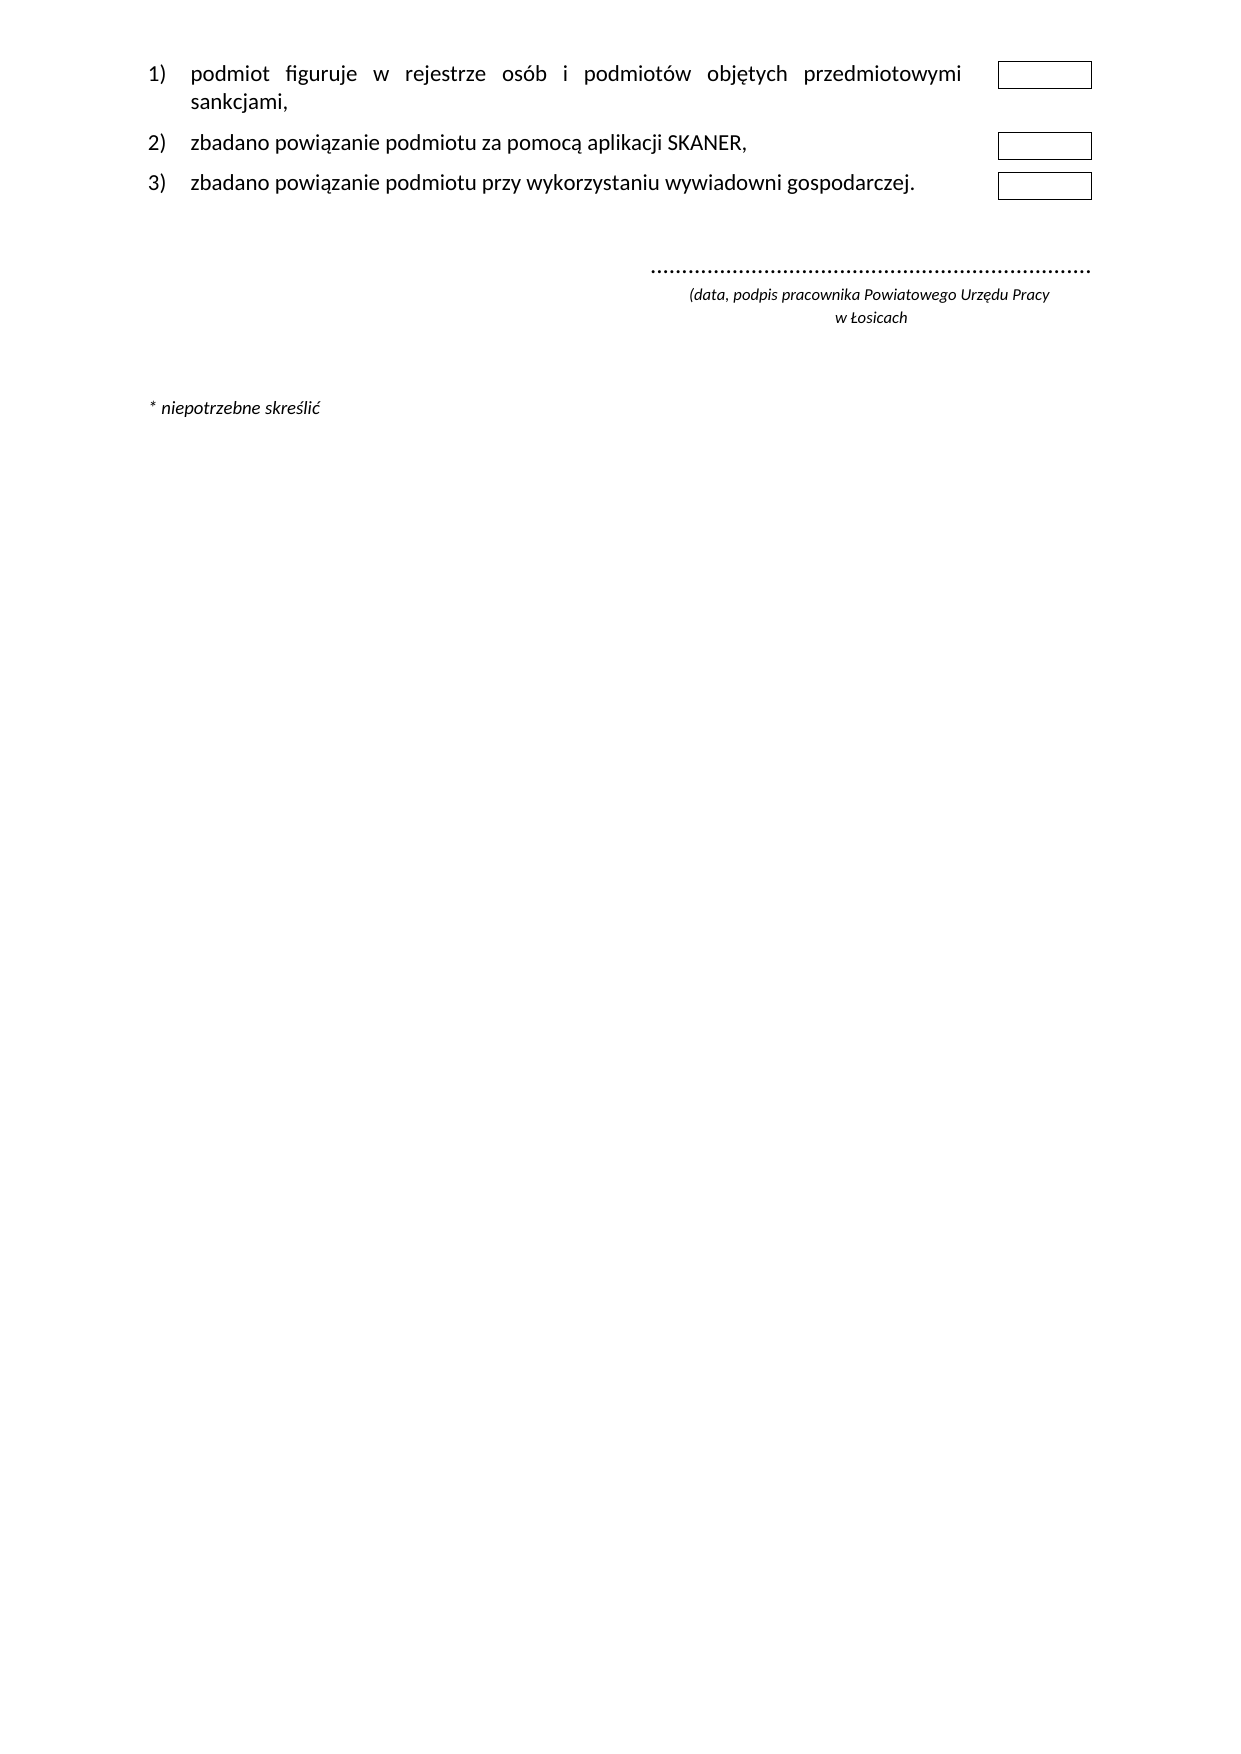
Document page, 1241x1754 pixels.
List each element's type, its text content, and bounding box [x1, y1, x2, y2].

text * niepotrzebne skreślić [148, 396, 1093, 419]
table_header [974, 59, 1098, 128]
table_header 1) [136, 59, 179, 128]
table_header podmiot figuruje w rejestrze osób i podmiotów objętych przedmiotowymi sankcjami, [179, 59, 974, 128]
table_cell 2) [136, 128, 179, 168]
table_cell 3) [136, 168, 179, 249]
table_cell [974, 128, 1098, 168]
text (data, podpis pracownika Powiatowego Urzędu Pracy w Łosicach [650, 284, 1093, 328]
text ...................................................................... [576, 249, 1093, 280]
table_cell [974, 168, 1098, 249]
table_cell zbadano powiązanie podmiotu przy wykorzystaniu wywiadowni gospodarczej. [179, 168, 974, 249]
table_cell zbadano powiązanie podmiotu za pomocą aplikacji SKANER, [179, 128, 974, 168]
